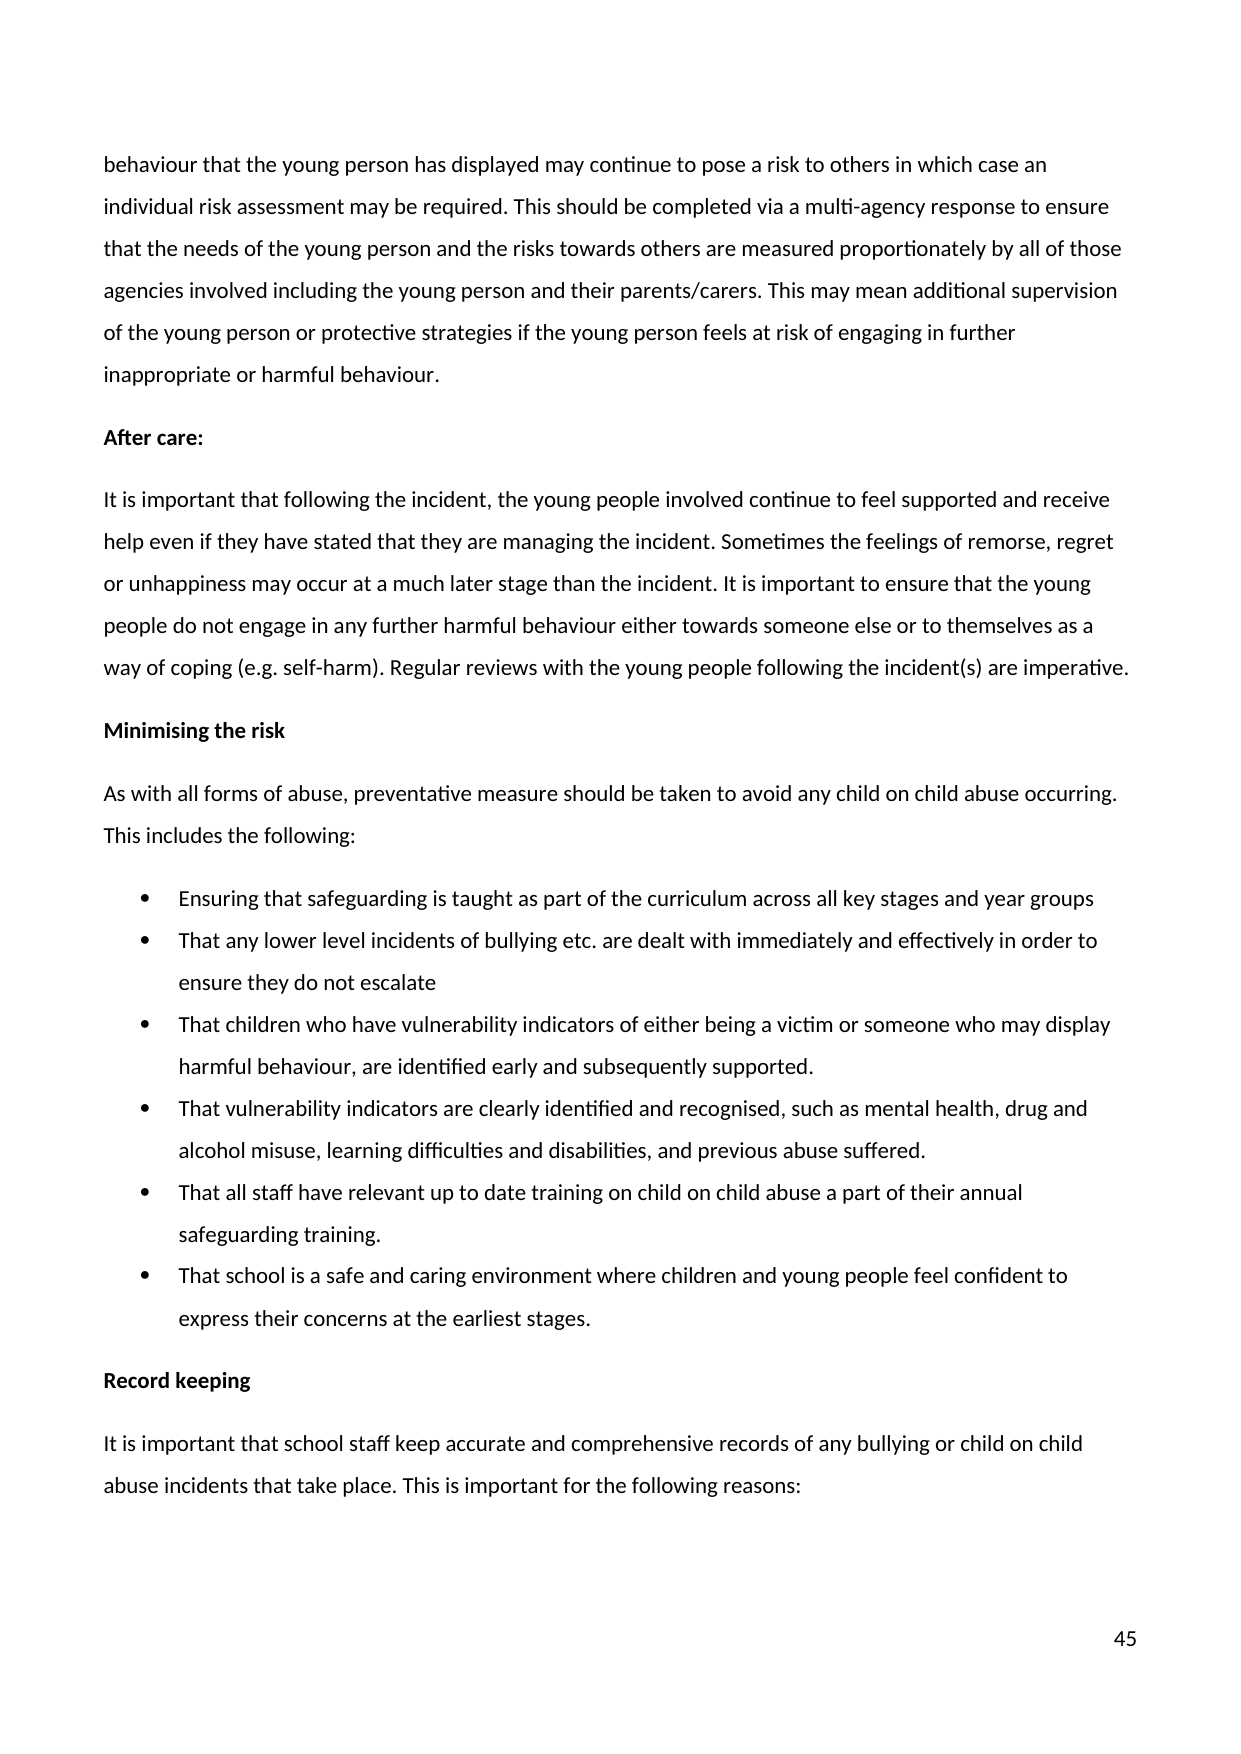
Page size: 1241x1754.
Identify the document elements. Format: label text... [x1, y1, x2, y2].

list That any lower level incidents of bullying etc. are dealt with immediately and effectively in order to ensure they do not escalate [141, 926, 1137, 996]
list That school is a safe and caring environment where children and young people feel confident to express their concerns at the earliest stages. [141, 1262, 1137, 1332]
text Minimising the risk [103, 716, 1137, 744]
list That children who have vulnerability indicators of either being a victim or someone who may display harmful behaviour, are identified early and subsequently supported. [141, 1010, 1137, 1080]
text After care: [103, 423, 1137, 451]
list Ensuring that safeguarding is taught as part of the curriculum across all key stages and year groups [141, 884, 1137, 912]
text It is important that following the incident, the young people involved continue to feel supported and receive help even if they have stated that they are managing the incident. Sometimes the feelings of remorse, regret or unhappiness may occur at a much later stage than the incident. It is important to ensure that the young people do not engage in any further harmful behaviour either towards someone else or to themselves as a way of coping (e.g. self-harm). Regular reviews with the young people following the incident(s) are imperative. [103, 486, 1137, 681]
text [103, 150, 1137, 388]
text Record keeping [103, 1366, 1137, 1394]
list That all staff have relevant up to date training on child on child abuse a part of their annual safeguarding training. [141, 1178, 1137, 1248]
text As with all forms of abuse, preventative measure should be taken to avoid any child on child abuse occurring. This includes the following: [103, 779, 1137, 849]
text It is important that school staff keep accurate and comprehensive records of any bullying or child on child abuse incidents that take place. This is important for the following reasons: [103, 1429, 1137, 1499]
list That vulnerability indicators are clearly identified and recognised, such as mental health, drug and alcohol misuse, learning difficulties and disabilities, and previous abuse suffered. [141, 1094, 1137, 1164]
